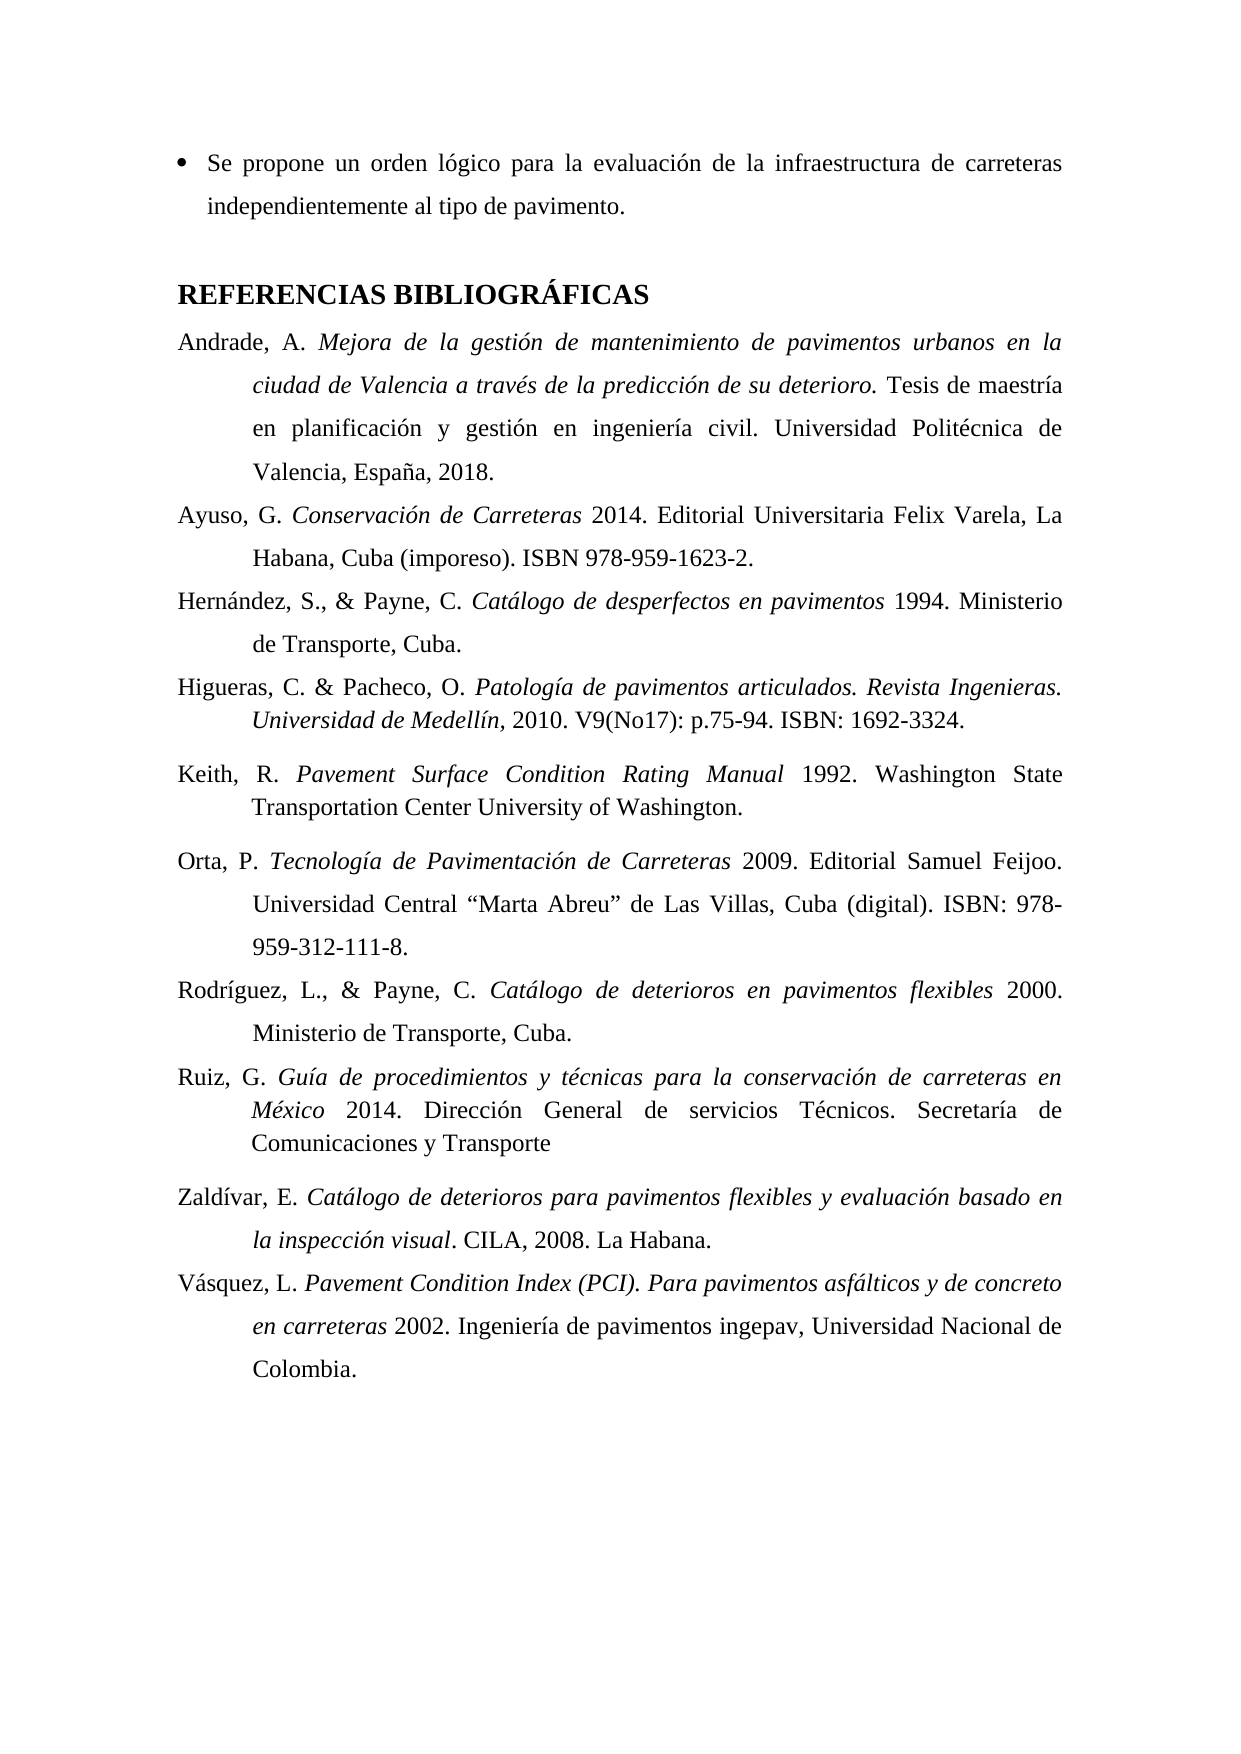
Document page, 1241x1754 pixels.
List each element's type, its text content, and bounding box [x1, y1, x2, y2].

text Zaldívar, E. Catálogo de deterioros para pavimentos flexibles y evaluación basado en la inspección visual. CILA, 2008. La Habana. [177, 1182, 1063, 1253]
text Orta, P. Tecnología de Pavimentación de Carreteras 2009. Editorial Samuel Feijoo. Universidad Central “Marta Abreuˮ de Las Villas, Cuba (digital). ISBN: 978-959-312-111-8. [177, 846, 1063, 961]
text Andrade, A. Mejora de la gestión de mantenimiento de pavimentos urbanos en la ciudad de Valencia a través de la predicción de su deterioro. Tesis de maestría en planificación y gestión en ingeniería civil. Universidad Politécnica de Valencia, España, 2018. [177, 327, 1063, 485]
text Higueras, C. & Pacheco, O. Patología de pavimentos articulados. Revista Ingenieras. Universidad de Medellín, 2010. V9(No17): p.75-94. ISBN: 1692-3324. [177, 672, 1063, 734]
text Vásquez, L. Pavement Condition Index (PCI). Para pavimentos asfálticos y de concreto en carreteras 2002. Ingeniería de pavimentos ingepav, Universidad Nacional de Colombia. [177, 1268, 1063, 1383]
text REFERENCIAS BIBLIOGRÁFICAS [177, 277, 1063, 311]
text Hernández, S., & Payne, C. Catálogo de desperfectos en pavimentos 1994. Ministerio de Transporte, Cuba. [177, 586, 1063, 658]
text Ruiz, G. Guía de procedimientos y técnicas para la conservación de carreteras en México 2014. Dirección General de servicios Técnicos. Secretaría de Comunicaciones y Transporte [177, 1062, 1063, 1156]
text Ayuso, G. Conservación de Carreteras 2014. Editorial Universitaria Felix Varela, La Habana, Cuba (imporeso). ISBN 978-959-1623-2. [177, 500, 1063, 572]
list Se propone un orden lógico para la evaluación de la infraestructura de carreteras independientemente al tipo de pavimento. [177, 148, 1063, 219]
text Keith, R. Pavement Surface Condition Rating Manual 1992. Washington State Transportation Center University of Washington. [177, 759, 1063, 821]
text Rodríguez, L., & Payne, C. Catálogo de deterioros en pavimentos flexibles 2000. Ministerio de Transporte, Cuba. [177, 975, 1063, 1047]
